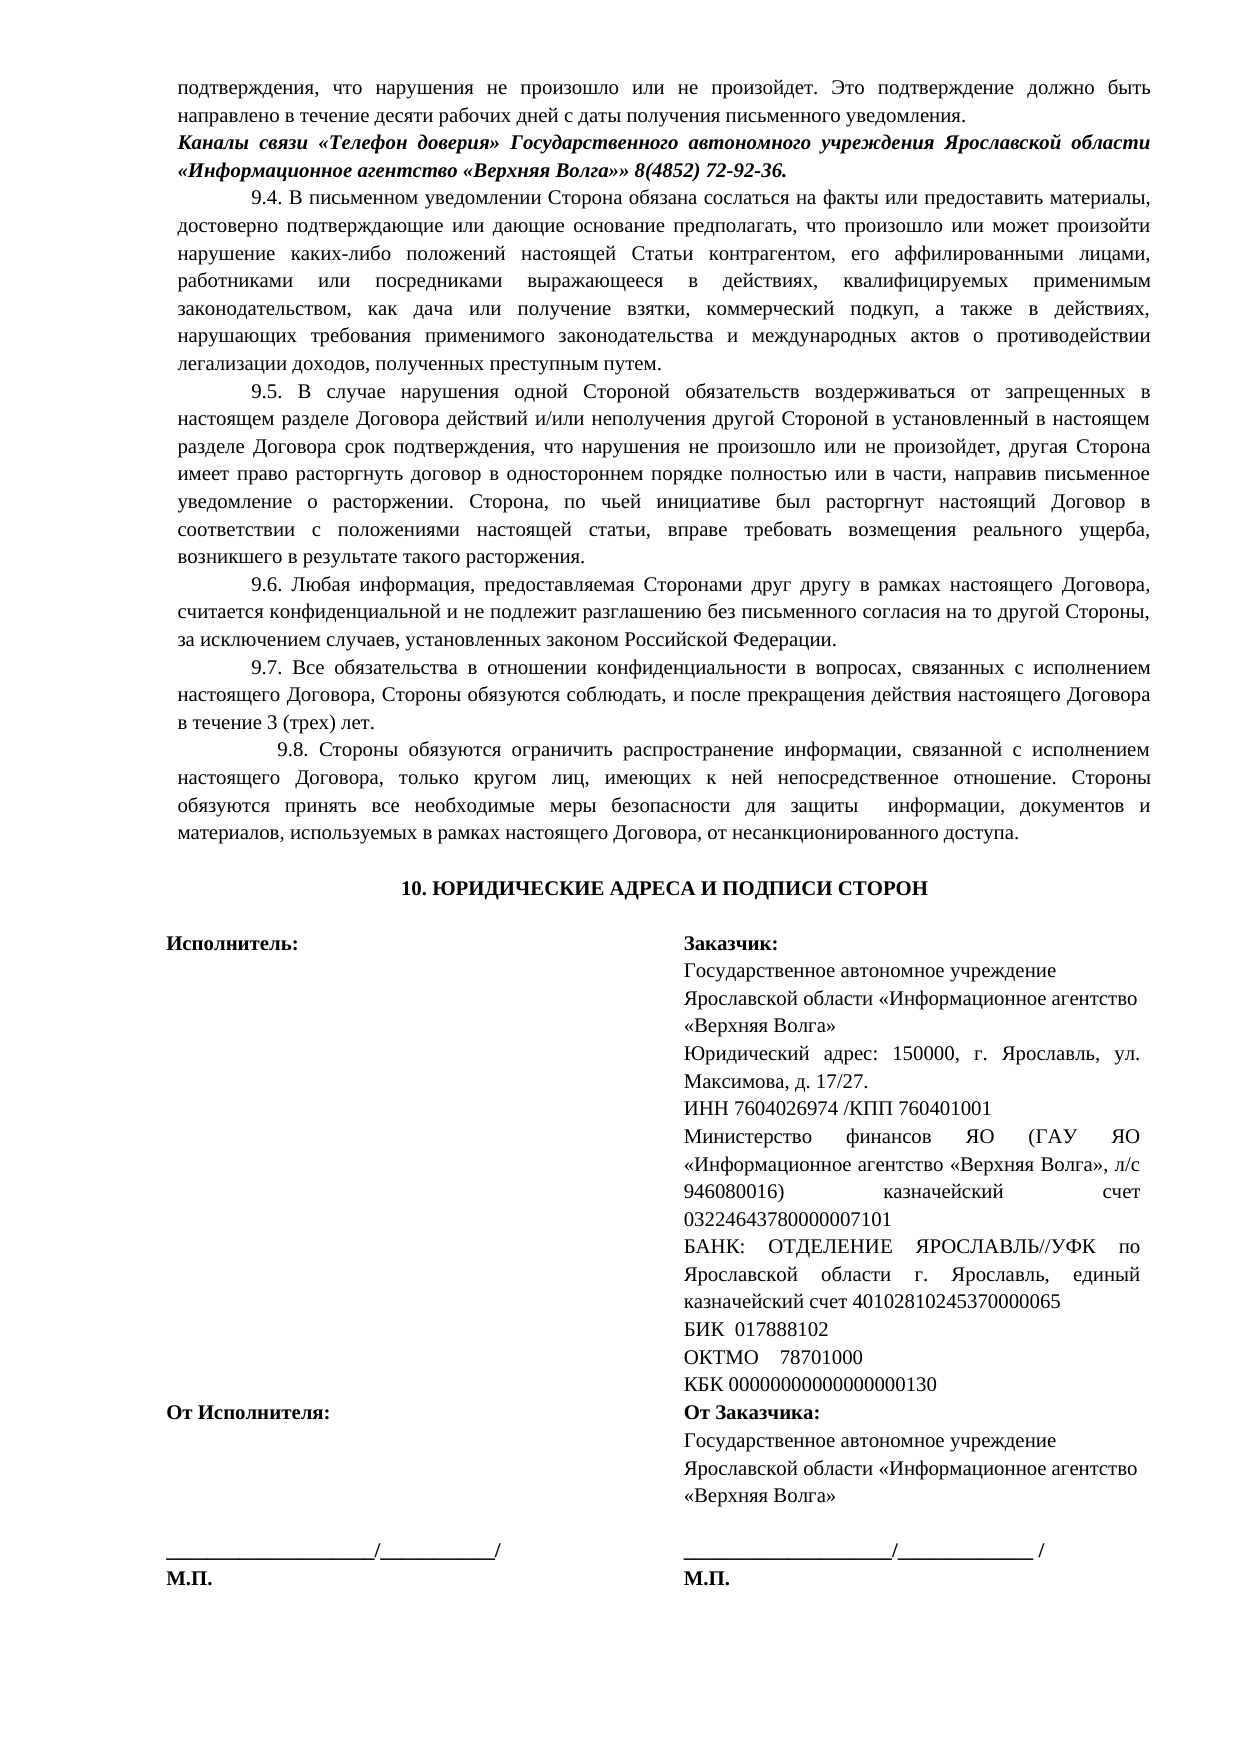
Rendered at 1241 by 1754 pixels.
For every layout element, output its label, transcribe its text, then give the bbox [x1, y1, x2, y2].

table_header Исполнитель: [155, 931, 672, 1400]
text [177, 75, 1152, 127]
text 9.4. В письменном уведомлении Сторона обязана сослаться на факты или предоставить материалы, достоверно подтверждающие или дающие основание предполагать, что произошло или может произойти нарушение каких-либо положений настоящей Статьи контрагентом, его аффилированными лицами, работниками или посредниками выражающееся в действиях, квалифицируемых применимым законодательством, как дача или получение взятки, коммерческий подкуп, а также в действиях, нарушающих требования применимого законодательства и международных актов о противодействии легализации доходов, полученных преступным путем. [177, 185, 1152, 375]
table_header Заказчик: Государственное автономное учреждение Ярославской области «Информационное агентство «Верхняя Волга» Юридический адрес: 150000, г. Ярославль, ул. Максимова, д. 17/27. ИНН 7604026974 /КПП 760401001 Министерство финансов ЯО (ГАУ ЯО «Информационное агентство «Верхняя Волга», л/с 946080016) казначейский счет 03224643780000007101 БАНК: ОТДЕЛЕНИЕ ЯРОСЛАВЛЬ//УФК по Ярославской области г. Ярославль, единый казначейский счет 40102810245370000065 БИК 017888102 ОКТМО 78701000 КБК 00000000000000000130 [672, 931, 1152, 1400]
text 9.5. В случае нарушения одной Стороной обязательств воздерживаться от запрещенных в настоящем разделе Договора действий и/или неполучения другой Стороной в установленный в настоящем разделе Договора срок подтверждения, что нарушения не произошло или не произойдет, другая Сторона имеет право расторгнуть договор в одностороннем порядке полностью или в части, направив письменное уведомление о расторжении. Сторона, по чьей инициативе был расторгнут настоящий Договор в соответствии с положениями настоящей статьи, вправе требовать возмещения реального ущерба, возникшего в результате такого расторжения. [177, 378, 1152, 568]
text 9.8. Стороны обязуются ограничить распространение информации, связанной с исполнением настоящего Договора, только кругом лиц, имеющих к ней непосредственное отношение. Стороны обязуются принять все необходимые меры безопасности для защиты информации, документов и материалов, используемых в рамках настоящего Договора, от несанкционированного доступа. [177, 737, 1152, 844]
text 10. ЮРИДИЧЕСКИЕ АДРЕСА И ПОДПИСИ СТОРОН [177, 875, 1152, 899]
text Каналы связи «Телефон доверия» Государственного автономного учреждения Ярославской области «Информационное агентство «Верхняя Волга»» 8(4852) 72-92-36. [177, 130, 1152, 182]
table_cell От Заказчика: Государственное автономное учреждение Ярославской области «Информационное агентство «Верхняя Волга» ____________________/_____________ / М.П. [672, 1400, 1152, 1594]
table_cell От Исполнителя: ____________________/___________/ М.П. [155, 1400, 672, 1594]
text 9.6. Любая информация, предоставляемая Сторонами друг другу в рамках настоящего Договора, считается конфиденциальной и не подлежит разглашению без письменного согласия на то другой Стороны, за исключением случаев, установленных законом Российской Федерации. [177, 572, 1152, 651]
text 9.7. Все обязательства в отношении конфиденциальности в вопросах, связанных с исполнением настоящего Договора, Стороны обязуются соблюдать, и после прекращения действия настоящего Договора в течение 3 (трех) лет. [177, 654, 1152, 734]
